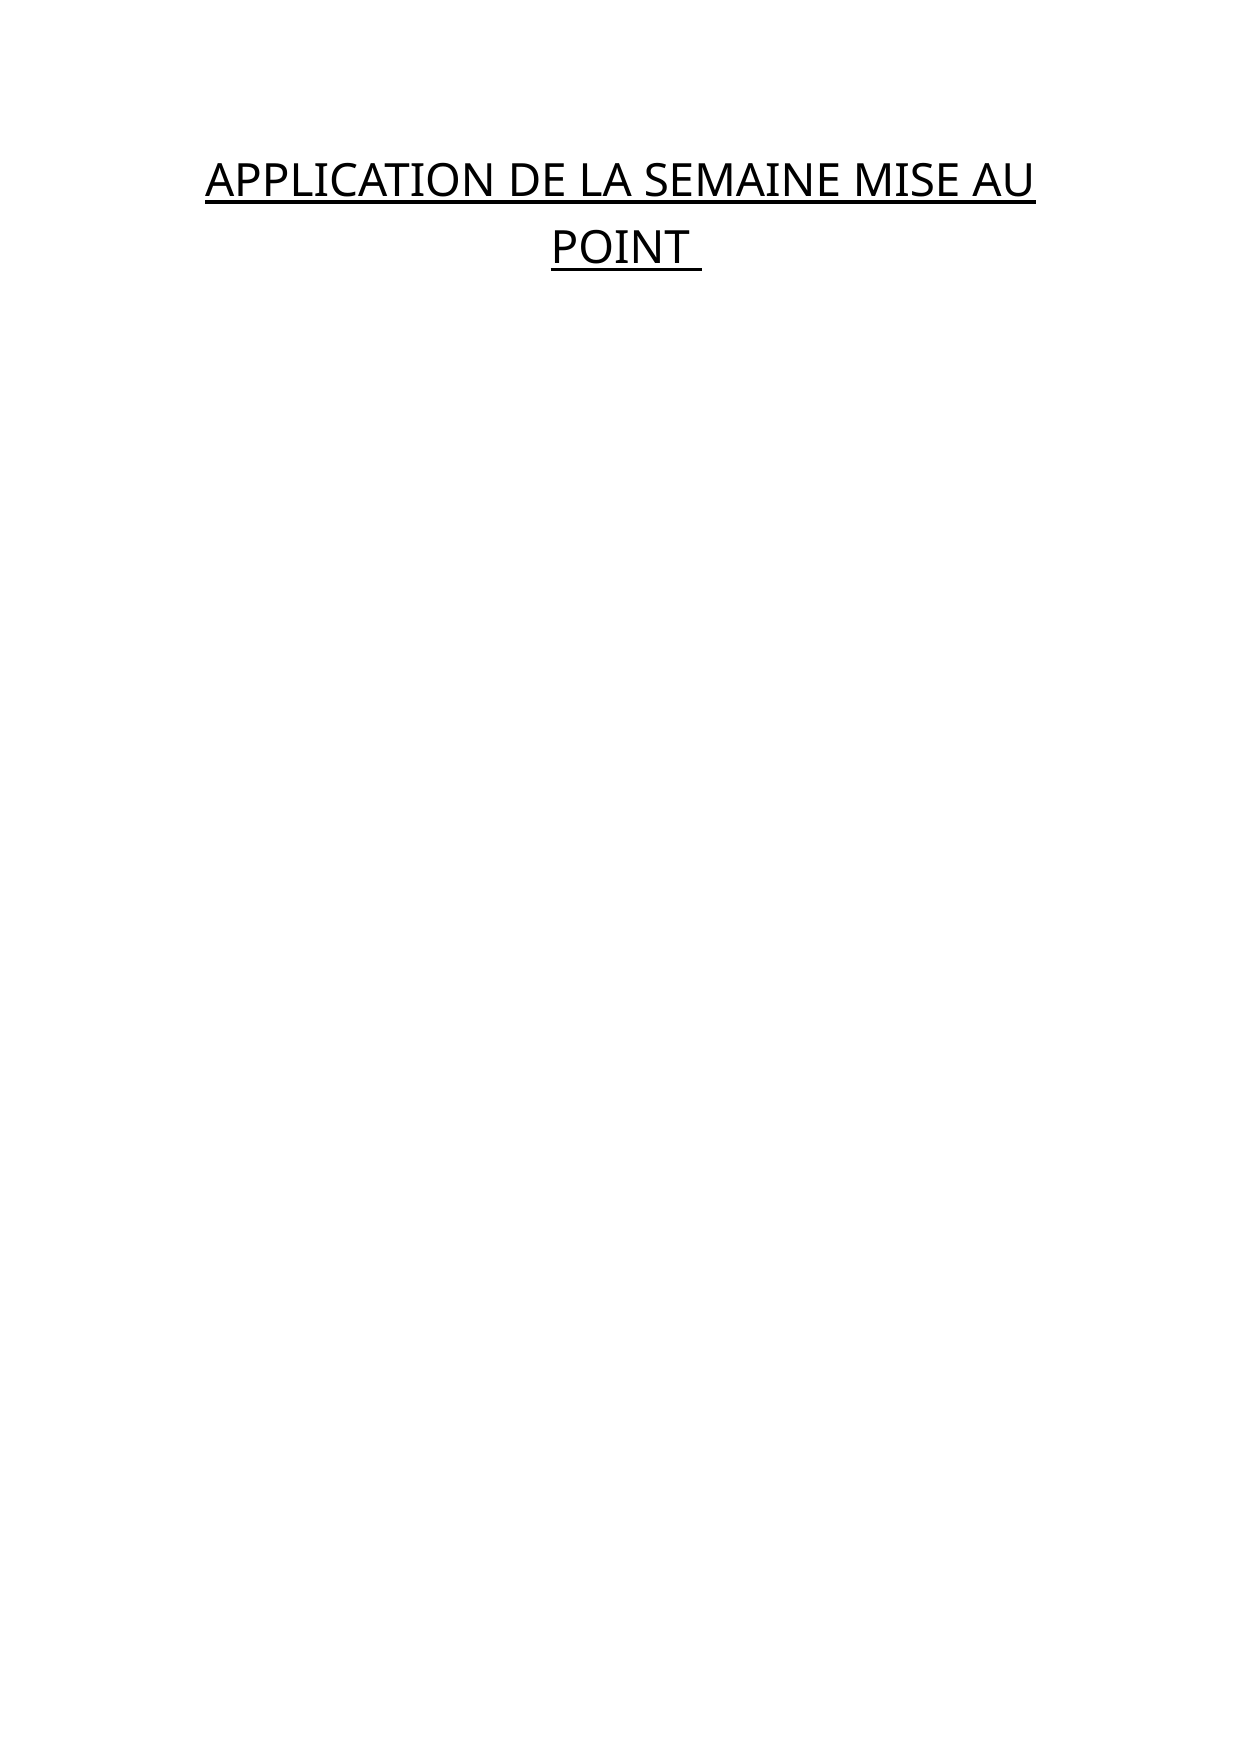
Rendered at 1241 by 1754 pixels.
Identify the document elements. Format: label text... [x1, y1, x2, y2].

text APPLICATION DE LA SEMAINE MISE AU POINT [148, 148, 1093, 277]
